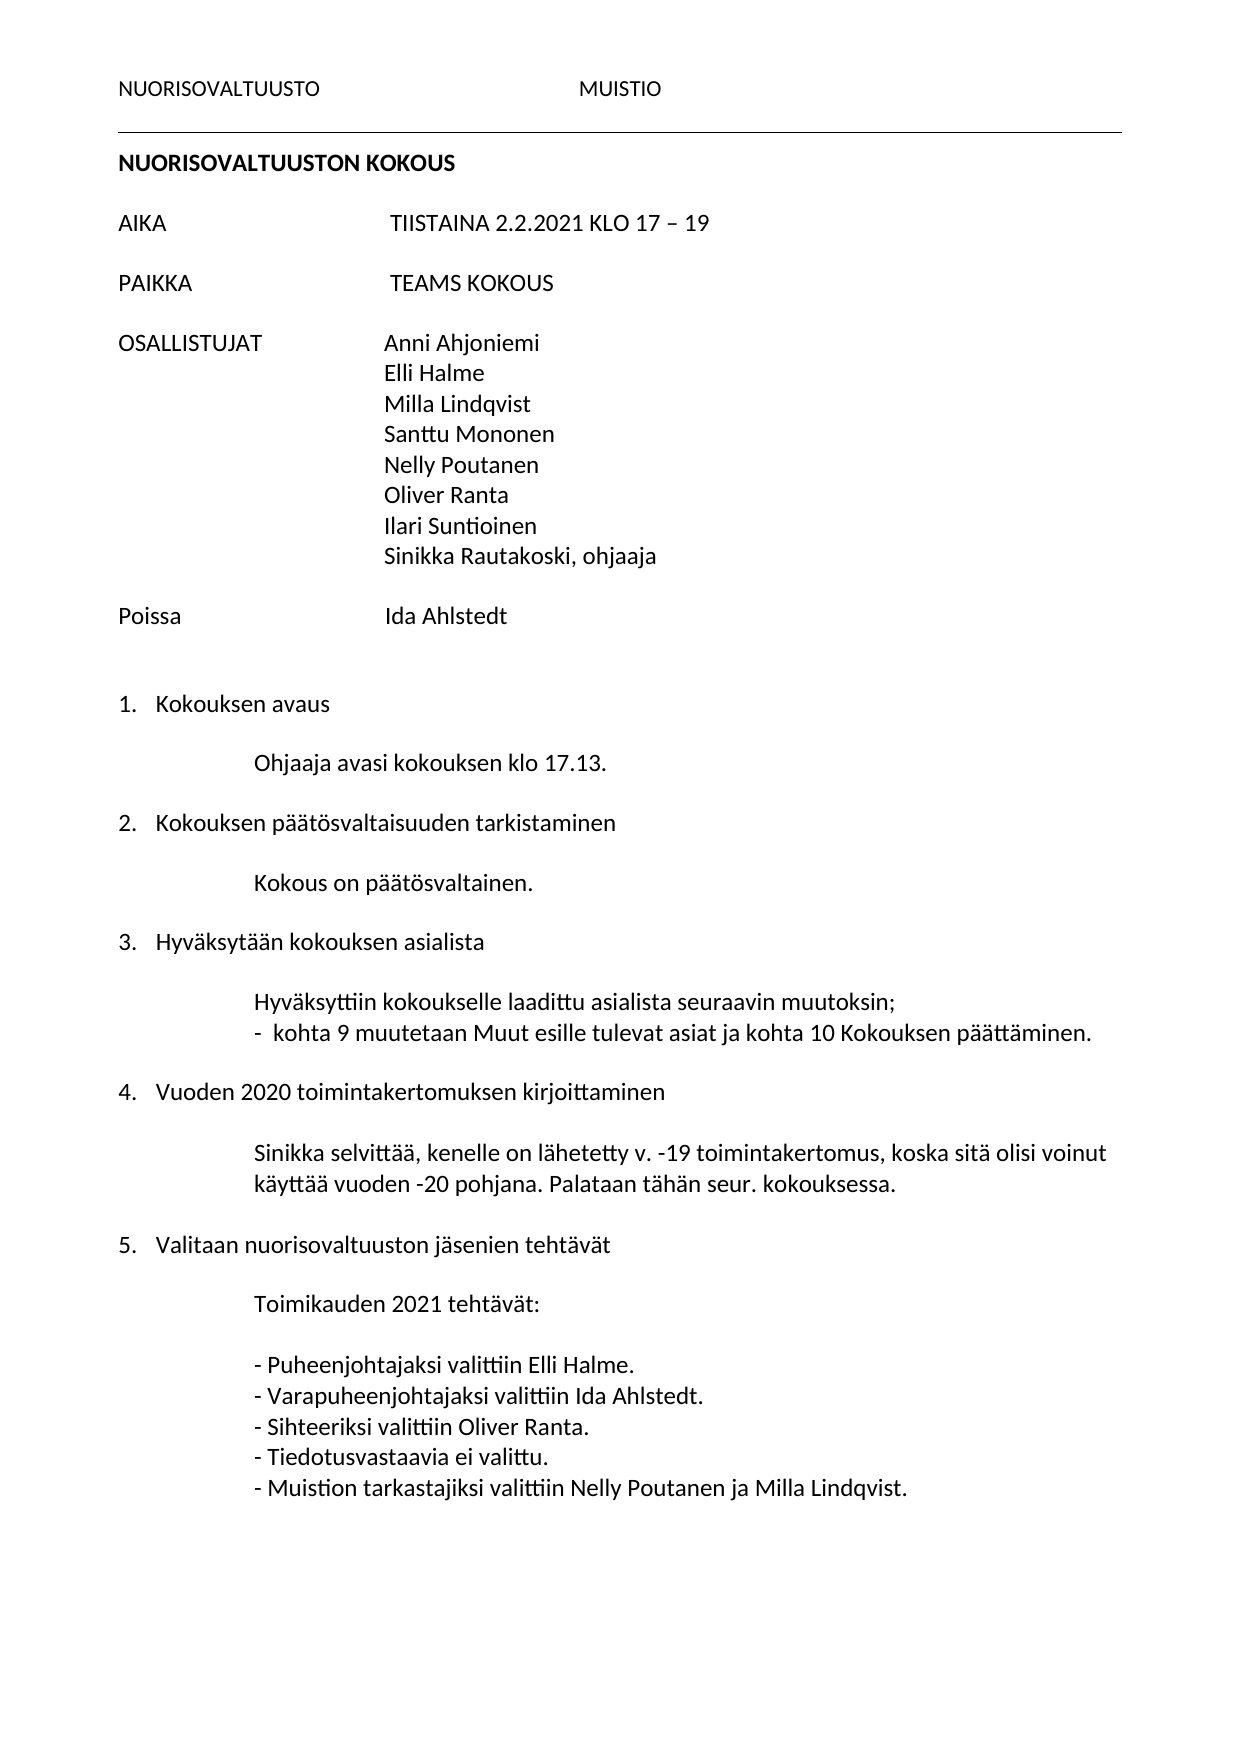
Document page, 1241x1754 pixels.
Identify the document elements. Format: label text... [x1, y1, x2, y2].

text Hyväksyttiin kokoukselle laadittu asialista seuraavin muutoksin; - kohta 9 muutetaan Muut esille tulevat asiat ja kohta 10 Kokouksen päättäminen. [254, 986, 1122, 1047]
text Poissa Ida Ahlstedt [118, 600, 1122, 658]
text OSALLISTUJAT Anni Ahjoniemi Elli Halme Milla Lindqvist Santtu Mononen Nelly Poutanen Oliver Ranta Ilari Suntioinen Sinikka Rautakoski, ohjaaja [118, 327, 1122, 571]
list Sinikka selvittää, kenelle on lähetetty v. -19 toimintakertomus, koska sitä olisi voinut käyttää vuoden -20 pohjana. Palataan tähän seur. kokouksessa. [254, 1137, 1122, 1198]
list Kokouksen päätösvaltaisuuden tarkistaminen [118, 807, 1122, 838]
list Kokouksen avaus [118, 688, 1122, 718]
list Vuoden 2020 toimintakertomuksen kirjoittaminen [118, 1076, 1122, 1107]
text Kokous on päätösvaltainen. [254, 867, 1122, 897]
text Toimikauden 2021 tehtävät: - Puheenjohtajaksi valittiin Elli Halme. - Varapuheenjohtajaksi valittiin Ida Ahlstedt. - Sihteeriksi valittiin Oliver Ranta. - Tiedotusvastaavia ei valittu. - Muistion tarkastajiksi valittiin Nelly Poutanen ja Milla Lindqvist. [254, 1289, 1122, 1502]
list Valitaan nuorisovaltuuston jäsenien tehtävät [118, 1229, 1122, 1259]
text PAIKKA TEAMS KOKOUS [118, 267, 1122, 297]
text Ohjaaja avasi kokouksen klo 17.13. [254, 747, 1122, 778]
text AIKA TIISTAINA 2.2.2021 KLO 17 – 19 [118, 207, 1122, 238]
text NUORISOVALTUUSTON KOKOUS [118, 148, 1122, 178]
list Hyväksytään kokouksen asialista [118, 926, 1122, 957]
